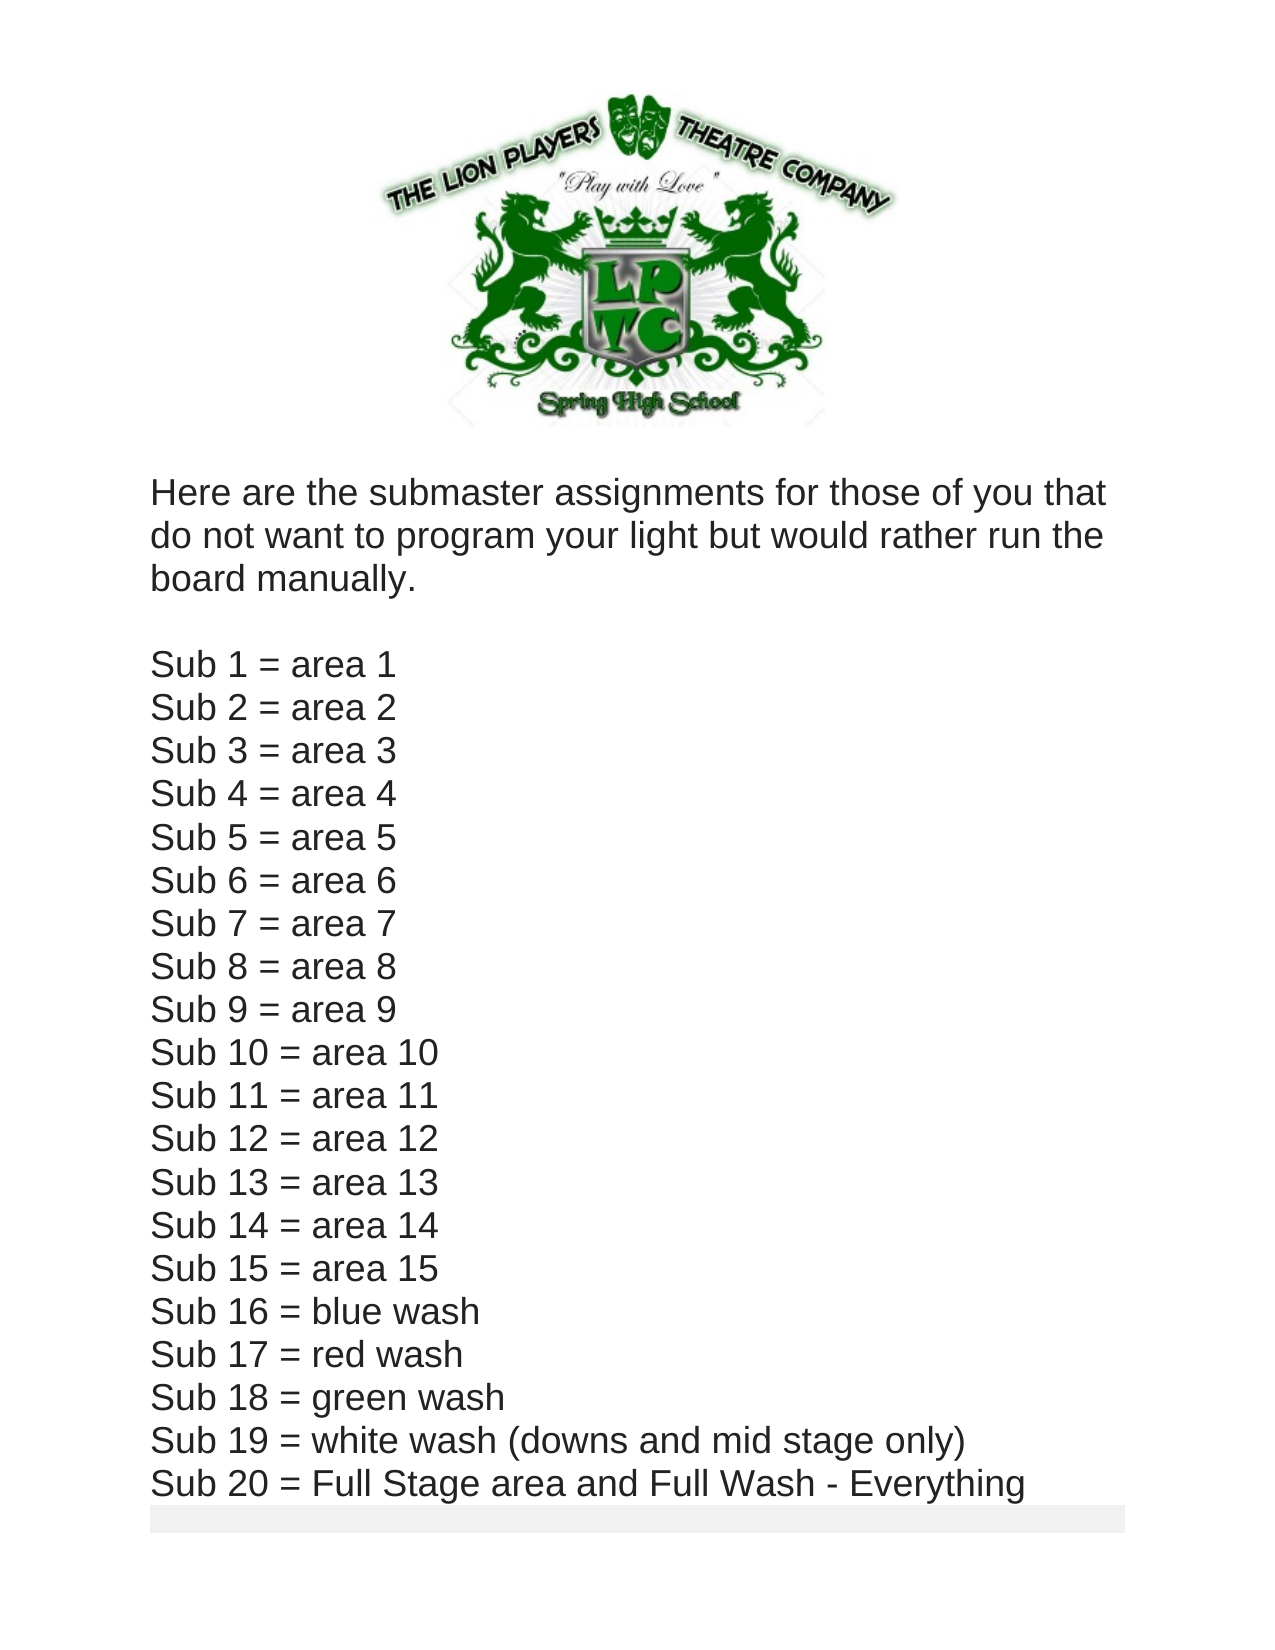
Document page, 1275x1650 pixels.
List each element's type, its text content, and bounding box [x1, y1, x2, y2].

text Sub 20 = Full Stage area and Full Wash - Everything [150, 1462, 1125, 1505]
text Sub 19 = white wash (downs and mid stage only) [150, 1418, 1125, 1462]
text Sub 10 = area 10 [150, 1030, 1125, 1073]
text Sub 1 = area 1 [150, 642, 1125, 685]
text Sub 18 = green wash [150, 1375, 1125, 1418]
text Sub 9 = area 9 [150, 987, 1125, 1030]
text Sub 8 = area 8 [150, 944, 1125, 987]
text Sub 17 = red wash [150, 1332, 1125, 1375]
text Sub 16 = blue wash [150, 1289, 1125, 1332]
picture [372, 90, 904, 427]
text Sub 11 = area 11 [150, 1073, 1125, 1117]
text Sub 3 = area 3 [150, 728, 1125, 772]
text Sub 7 = area 7 [150, 901, 1125, 944]
text Here are the submaster assignments for those of you that do not want to program your light but would rather run the board manually. [150, 470, 1125, 599]
text Sub 15 = area 15 [150, 1246, 1125, 1289]
text Sub 5 = area 5 [150, 815, 1125, 858]
text Sub 12 = area 12 [150, 1117, 1125, 1160]
text Sub 2 = area 2 [150, 685, 1125, 728]
text Sub 4 = area 4 [150, 772, 1125, 815]
text Sub 13 = area 13 Sub 14 = area 14 [150, 1160, 1125, 1246]
text Sub 6 = area 6 [150, 858, 1125, 901]
